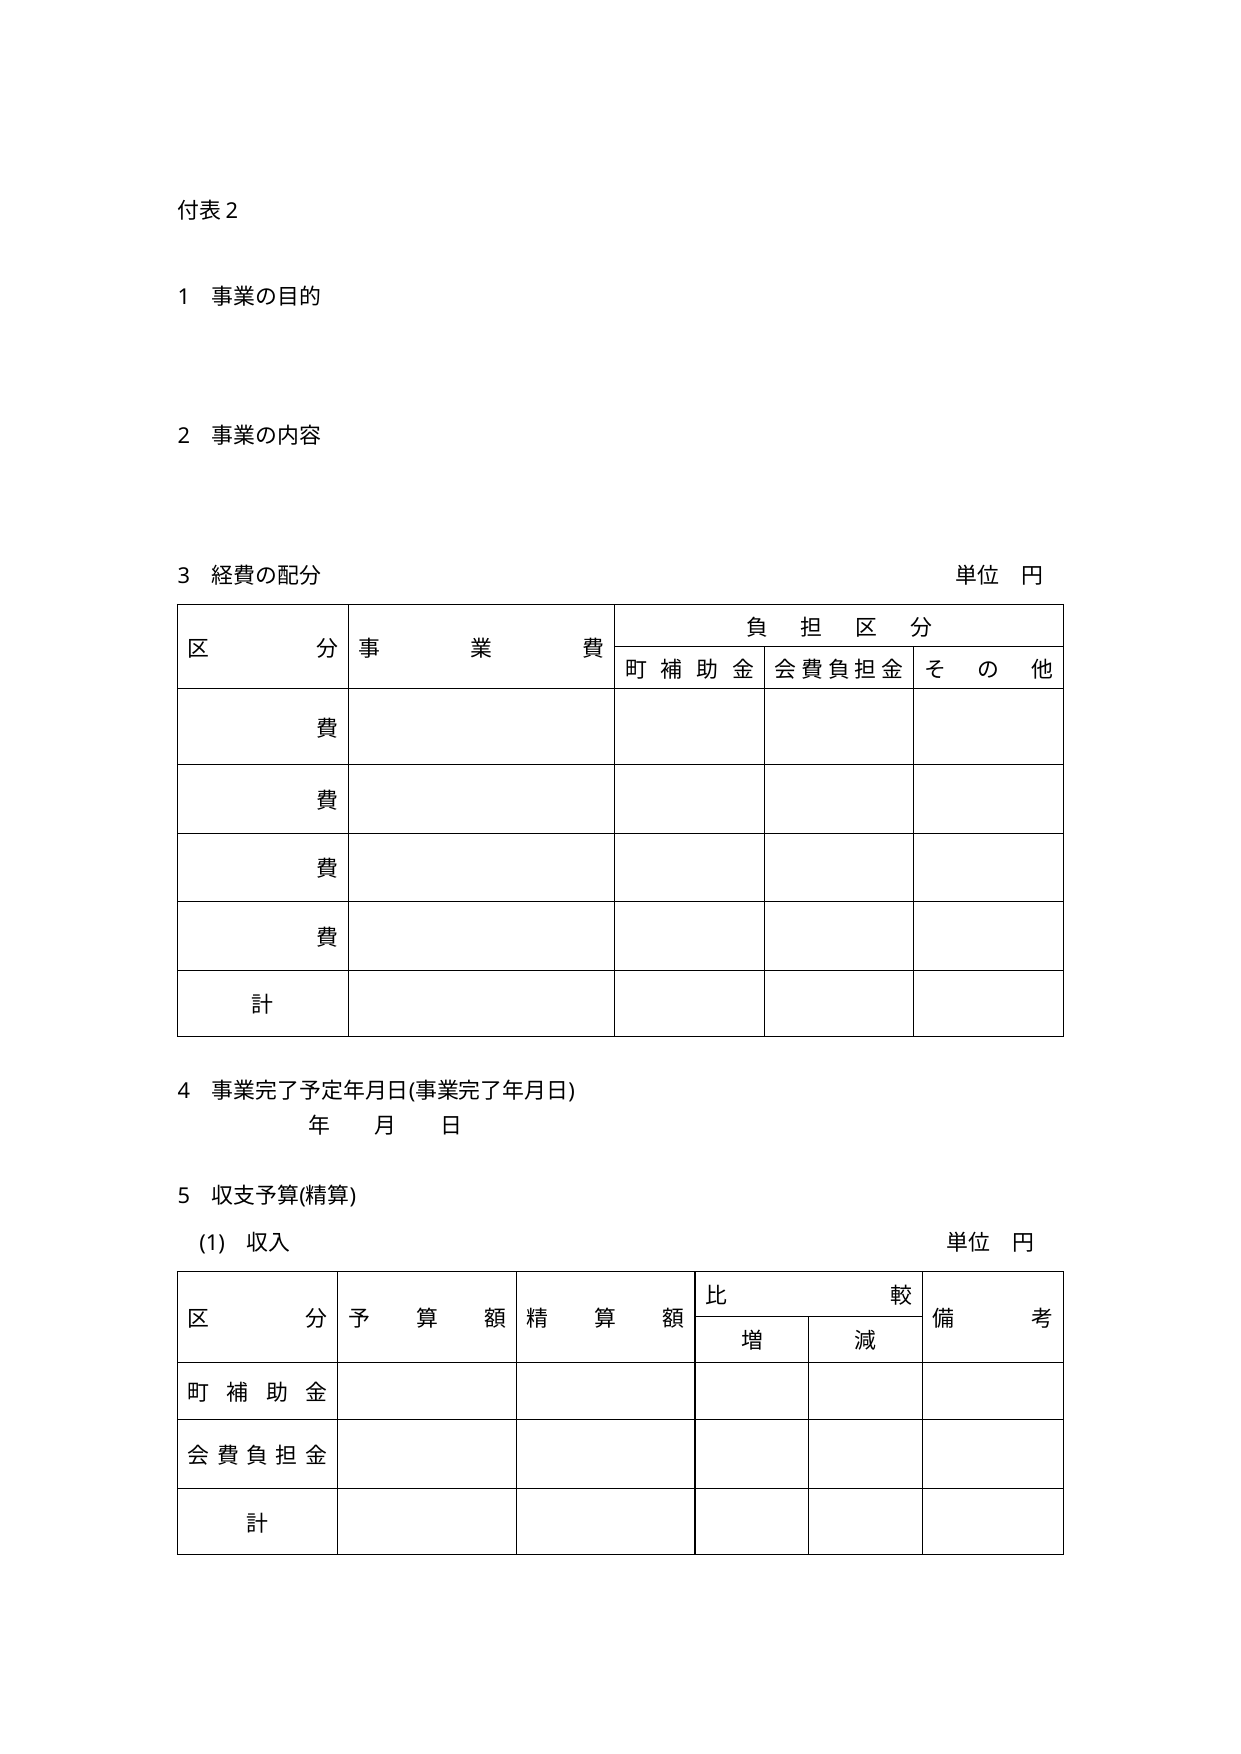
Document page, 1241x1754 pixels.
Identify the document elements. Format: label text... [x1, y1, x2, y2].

table_cell [914, 689, 1063, 764]
text 付表2 [177, 192, 1063, 226]
table_cell [349, 902, 614, 970]
text 2 事業の内容 [177, 417, 1063, 452]
table_cell [914, 765, 1063, 832]
table_cell 費 [178, 689, 348, 764]
text 4 事業完了予定年月日(事業完了年月日) [177, 1071, 1063, 1106]
table_cell [696, 1420, 808, 1488]
table_cell [765, 902, 913, 970]
table_cell [615, 765, 764, 832]
table_cell 減 [809, 1317, 922, 1362]
table_cell [338, 1420, 516, 1488]
table_cell 町補助金 [178, 1363, 337, 1419]
table_cell [696, 1489, 808, 1554]
table_cell [517, 1363, 694, 1419]
table_cell [615, 689, 764, 764]
text 5 収支予算(精算) [177, 1176, 1063, 1211]
table_cell 会費負担金 [178, 1420, 337, 1488]
table_cell [338, 1363, 516, 1419]
table_cell [765, 971, 913, 1036]
text 年 月 日 [177, 1106, 1063, 1141]
table_cell [765, 834, 913, 901]
table_cell [349, 765, 614, 832]
table_cell [696, 1363, 808, 1419]
table_cell [914, 971, 1063, 1036]
table_header 負担区分 [615, 605, 1063, 646]
table_cell [615, 834, 764, 901]
table_header 事業費 [349, 605, 614, 688]
table_header 精算額 [517, 1272, 694, 1362]
table_cell [914, 902, 1063, 970]
table_cell [517, 1489, 694, 1554]
text (1) 収入 単位 円 [177, 1223, 1063, 1258]
table_cell 費 [178, 902, 348, 970]
table_header 区分 [178, 1272, 337, 1362]
table_header 区分 [178, 605, 348, 688]
table_cell [765, 765, 913, 832]
table_cell [349, 971, 614, 1036]
table_cell 計 [178, 1489, 337, 1554]
table_cell [338, 1489, 516, 1554]
table_cell [765, 689, 913, 764]
table_cell [349, 689, 614, 764]
table_cell [809, 1489, 922, 1554]
table_cell [923, 1489, 1063, 1554]
table_cell 会費負担金 [765, 647, 913, 688]
table_cell [349, 834, 614, 901]
table_cell [615, 902, 764, 970]
table_cell [809, 1363, 922, 1419]
table_cell [923, 1420, 1063, 1488]
text 3 経費の配分 単位 円 [177, 556, 1063, 591]
table_cell 費 [178, 765, 348, 832]
table_cell 増 [696, 1317, 808, 1362]
table_cell [923, 1363, 1063, 1419]
table_cell [809, 1420, 922, 1488]
text 1 事業の目的 [177, 277, 1063, 312]
table_header 備考 [923, 1272, 1063, 1362]
table_cell [914, 834, 1063, 901]
table_header 予算額 [338, 1272, 516, 1362]
table_header 比較 [696, 1272, 922, 1316]
table_cell 費 [178, 834, 348, 901]
table_cell 計 [178, 971, 348, 1036]
table_cell その他 [914, 647, 1063, 688]
table_cell [517, 1420, 694, 1488]
table_cell 町補助金 [615, 647, 764, 688]
table_cell [615, 971, 764, 1036]
